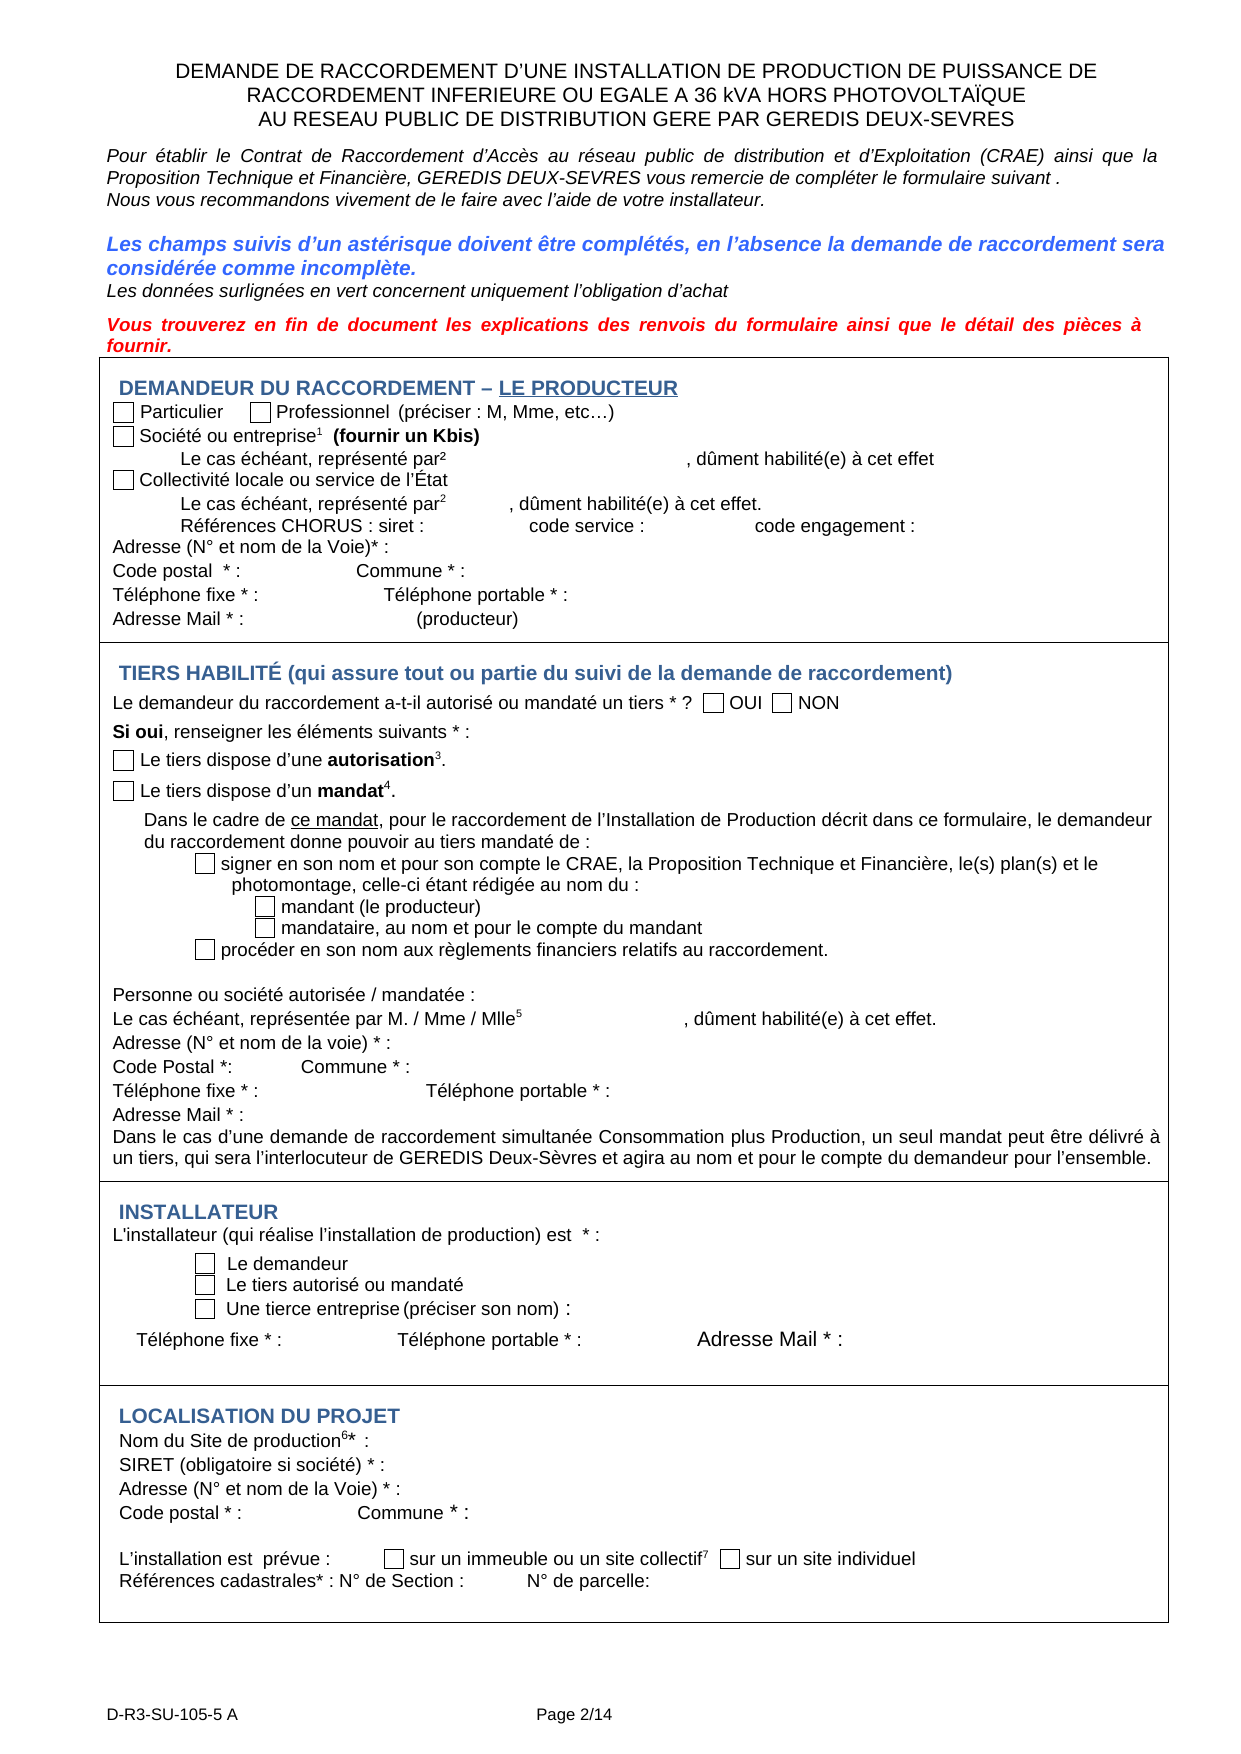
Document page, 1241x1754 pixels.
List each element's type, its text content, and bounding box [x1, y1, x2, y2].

table_cell INSTALLATEUR L'installateur (qui réalise l’installation de production) est * : Le demandeur Le tiers autorisé ou mandaté Une tierce entreprise (préciser son nom) : Téléphone fixe * : Téléphone portable * : Adresse Mail * : [100, 1182, 1168, 1385]
table_cell LOCALISATION DU PROJET Nom du Site de production* : SIRET (obligatoire si société) * : Adresse (N° et nom de la Voie) * : Code postal * : Commune * : L’installation est prévue : sur un immeuble ou un site collectif sur un site individuel Références cadastrales* : N° de Section : N° de parcelle: [100, 1386, 1168, 1622]
text Les données surlignées en vert concernent uniquement l’obligation d’achat [106, 279, 1167, 301]
text Pour établir le Contrat de Raccordement d’Accès au réseau public de distribution et d’Exploitation (CRAE) ainsi que la Proposition Technique et Financière, GEREDIS DEUX-SEVRES vous remercie de compléter le formulaire suivant . [106, 145, 1159, 188]
text Nous vous recommandons vivement de le faire avec l’aide de votre installateur. [106, 188, 1167, 210]
table_header DEMANDEUR DU RACCORDEMENT – LE PRODUCTEUR Particulier Professionnel (préciser : M, Mme, etc…) Société ou entreprise (fournir un Kbis) Le cas échéant, représenté par² , dûment habilité(e) à cet effet Collectivité locale ou service de l’État Le cas échéant, représenté par , dûment habilité(e) à cet effet. Références CHORUS : siret : code service : code engagement : Adresse (N° et nom de la Voie)* : Code postal * : Commune * : Téléphone fixe * : Téléphone portable * : Adresse Mail * : (producteur) [100, 358, 1168, 642]
table_cell TIERS HABILITÉ (qui assure tout ou partie du suivi de la demande de raccordement) Le demandeur du raccordement a-t-il autorisé ou mandaté un tiers * ? OUI NON Si oui, renseigner les éléments suivants * : Le tiers dispose d’une autorisation. Le tiers dispose d’un mandat. Dans le cadre de ce mandat, pour le raccordement de l’Installation de Production décrit dans ce formulaire, le demandeur du raccordement donne pouvoir au tiers mandaté de : signer en son nom et pour son compte le CRAE, la Proposition Technique et Financière, le(s) plan(s) et le photomontage, celle-ci étant rédigée au nom du : mandant (le producteur) mandataire, au nom et pour le compte du mandant procéder en son nom aux règlements financiers relatifs au raccordement. Personne ou société autorisée / mandatée : Le cas échéant, représentée par M. / Mme / Mlle , dûment habilité(e) à cet effet. Adresse (N° et nom de la voie) * : Code Postal *: Commune * : Téléphone fixe * : Téléphone portable * : Adresse Mail * : Dans le cas d’une demande de raccordement simultanée Consommation plus Production, un seul mandat peut être délivré à un tiers, qui sera l’interlocuteur de GEREDIS Deux-Sèvres et agira au nom et pour le compte du demandeur pour l’ensemble. [100, 643, 1168, 1181]
text Les champs suivis d’un astérisque doivent être complétés, en l’absence la demande de raccordement sera considérée comme incomplète. [106, 232, 1167, 279]
text Vous trouverez en fin de document les explications des renvois du formulaire ainsi que le détail des pièces à fournir. [106, 313, 1144, 357]
